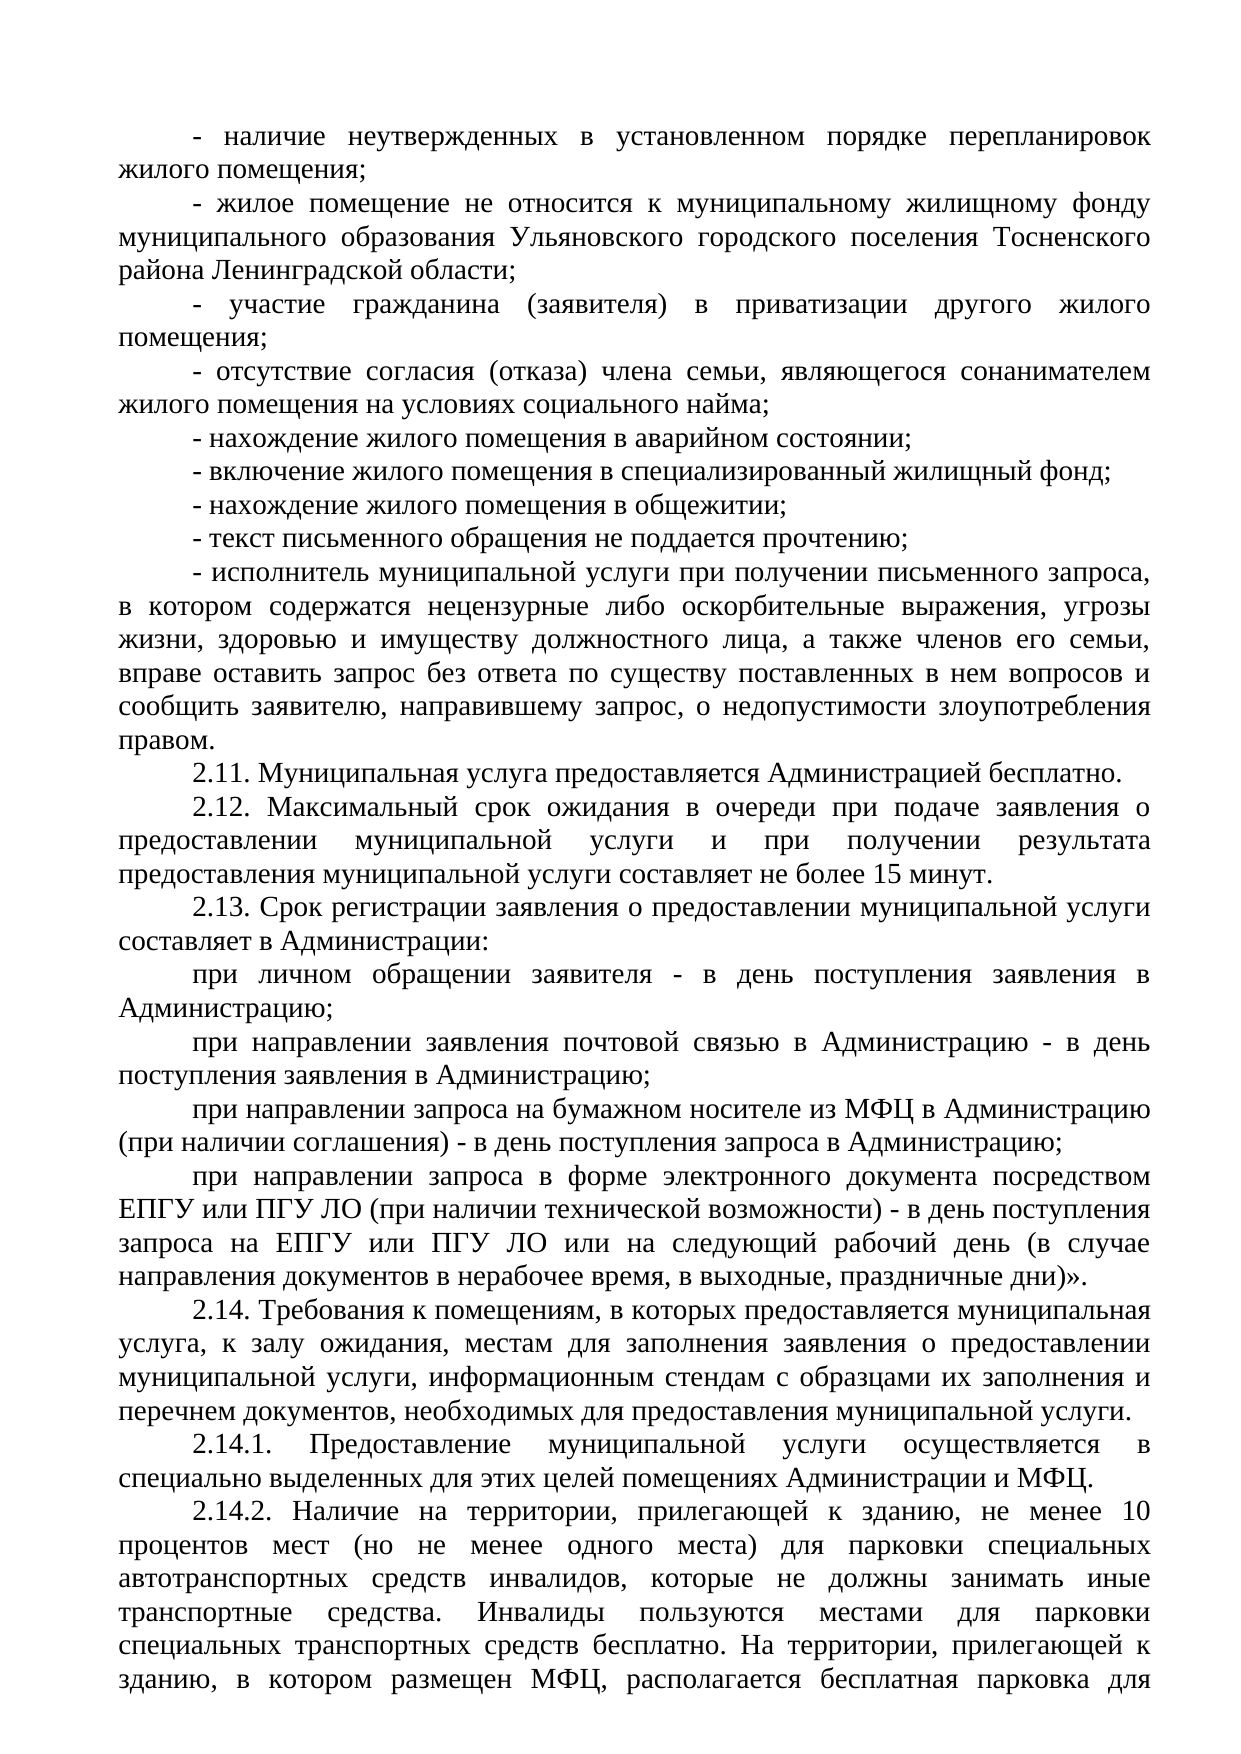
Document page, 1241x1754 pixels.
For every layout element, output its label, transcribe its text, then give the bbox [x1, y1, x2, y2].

text - жилое помещение не относится к муниципальному жилищному фонду муниципального образования Ульяновского городского поселения Тосненского района Ленинградской области; [118, 185, 1152, 286]
text - наличие неутвержденных в установленном порядке перепланировок жилого помещения; [118, 118, 1152, 185]
text - нахождение жилого помещения в аварийном состоянии; [118, 420, 1152, 453]
text - нахождение жилого помещения в общежитии; [118, 487, 1152, 521]
text при личном обращении заявителя - в день поступления заявления в Администрацию; [118, 957, 1152, 1024]
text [118, 1493, 1152, 1694]
text - исполнитель муниципальной услуги при получении письменного запроса, в котором содержатся нецензурные либо оскорбительные выражения, угрозы жизни, здоровью и имуществу должностного лица, а также членов его семьи, вправе оставить запрос без ответа по существу поставленных в нем вопросов и сообщить заявителю, направившему запрос, о недопустимости злоупотребления правом. [118, 554, 1152, 755]
text - отсутствие согласия (отказа) члена семьи, являющегося сонанимателем жилого помещения на условиях социального найма; [118, 353, 1152, 420]
text при направлении запроса на бумажном носителе из МФЦ в Администрацию (при наличии соглашения) - в день поступления запроса в Администрацию; [118, 1091, 1152, 1158]
text 2.13. Срок регистрации заявления о предоставлении муниципальной услуги составляет в Администрации: [118, 889, 1152, 957]
text - участие гражданина (заявителя) в приватизации другого жилого помещения; [118, 286, 1152, 353]
text при направлении заявления почтовой связью в Администрацию - в день поступления заявления в Администрацию; [118, 1024, 1152, 1091]
text - текст письменного обращения не поддается прочтению; [118, 521, 1152, 554]
text 2.11. Муниципальная услуга предоставляется Администрацией бесплатно. [118, 755, 1152, 789]
text - включение жилого помещения в специализированный жилищный фонд; [118, 453, 1152, 487]
text 2.14.1. Предоставление муниципальной услуги осуществляется в специально выделенных для этих целей помещениях Администрации и МФЦ. [118, 1426, 1152, 1493]
text 2.14. Требования к помещениям, в которых предоставляется муниципальная услуга, к залу ожидания, местам для заполнения заявления о предоставлении муниципальной услуги, информационным стендам с образцами их заполнения и перечнем документов, необходимых для предоставления муниципальной услуги. [118, 1292, 1152, 1426]
text 2.12. Максимальный срок ожидания в очереди при подаче заявления о предоставлении муниципальной услуги и при получении результата предоставления муниципальной услуги составляет не более 15 минут. [118, 789, 1152, 889]
text при направлении запроса в форме электронного документа посредством ЕПГУ или ПГУ ЛО (при наличии технической возможности) - в день поступления запроса на ЕПГУ или ПГУ ЛО или на следующий рабочий день (в случае направления документов в нерабочее время, в выходные, праздничные дни)». [118, 1158, 1152, 1292]
